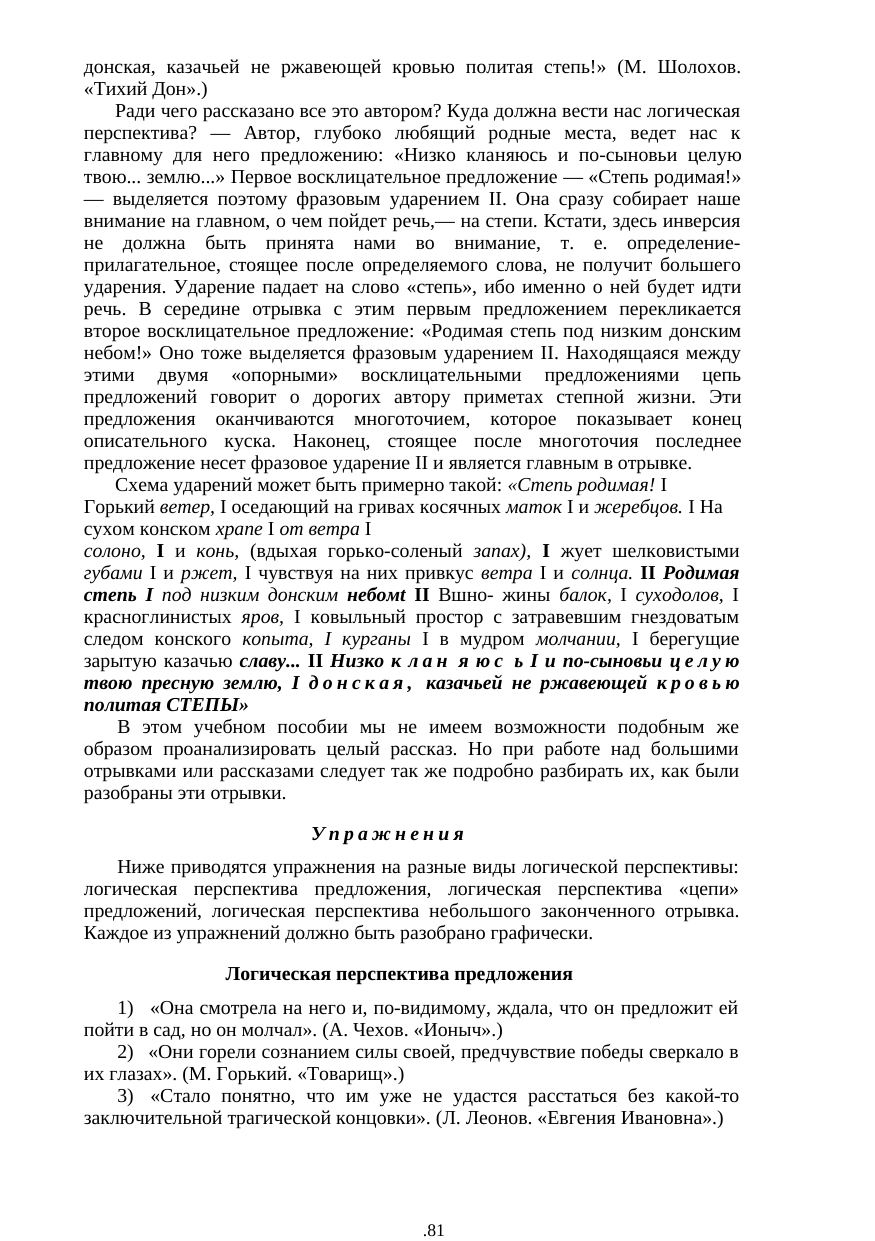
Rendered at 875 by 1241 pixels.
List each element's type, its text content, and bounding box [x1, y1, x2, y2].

text Логическая перспектива предложения [225, 964, 744, 984]
text Схема ударений может быть примерно такой: «Степь родимая! I Горький ветер, I оседающий на гривах косячных маток I и жеребцов. I На сухом конском храпе I от ветра I [84, 474, 742, 540]
text Ниже приводятся упражнения на разные виды логической перспективы: логическая перспектива предложения, логическая перспектива «цепи» предложений, логическая перспектива небольшого законченного отрывка. Каждое из упражнений должно быть разобрано графически. [84, 856, 739, 944]
list «Стало понятно, что им уже не удастся расстаться без какой-то заключительной трагической концовки». (Л. Леонов. «Евгения Ивановна».) [84, 1085, 739, 1129]
text солоно, I и конь, (вдыхая горько-соленый запах), I жует шелковистыми губами I и ржет, I чувствуя на них привкус ветра I и солнца. II Родимая степь I под низким донским небомt II Вшно- жины балок, I суходолов, I красноглинистых яров, I ковыльный простор с затравевшим гнездоватым следом конского копыта, I курганы I в мудром молчании, I берегущие зарытую казачью славу... II Низко к лан я юс ь I и по-сыновьи целую твою пресную землю, I донская, казачьей не ржавеющей кровью политая СТЕПЫ» [84, 540, 739, 716]
list «Она смотрела на него и, по-видимому, ждала, что он предложит ей пойти в сад, но он молчал». (А. Чехов. «Ионыч».) [84, 997, 739, 1041]
text Упражнения [311, 824, 744, 844]
list «Они горели сознанием силы своей, предчувствие победы сверкало в их глазах». (М. Горький. «Товарищ».) [84, 1041, 739, 1085]
text Ради чего рассказано все это автором? Куда должна вести нас логическая перспектива? — Автор, глубоко любящий родные места, ведет нас к главному для него предложению: «Низко кланяюсь и по-сыновьи целую твою... землю...» Первое восклицательное предложение — «Степь родимая!» — выделяется поэтому фразовым ударением II. Она сразу собирает наше внимание на главном, о чем пойдет речь,— на степи. Кстати, здесь инверсия не должна быть принята нами во внимание, т. е. определение- прилагательное, стоящее после определяемого слова, не получит большего ударения. Ударение падает на слово «степь», ибо именно о ней будет идти речь. В середине отрывка с этим первым предложением перекликается второе восклицательное предложение: «Родимая степь под низким донским небом!» Оно тоже выделяется фразовым ударением II. Находящаяся между этими двумя «опорными» восклицательными предложениями цепь предложений говорит о дорогих автору приметах степной жизни. Эти предложения оканчиваются многоточием, которое показывает конец описательного куска. Наконец, стоящее после многоточия последнее предложение несет фразовое ударение II и является главным в отрывке. [84, 100, 742, 474]
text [84, 56, 742, 100]
text В этом учебном пособии мы не имеем возможности подобным же образом проанализировать целый рассказ. Но при работе над большими отрывками или рассказами следует так же подробно разбирать их, как были разобраны эти отрывки. [84, 716, 739, 803]
